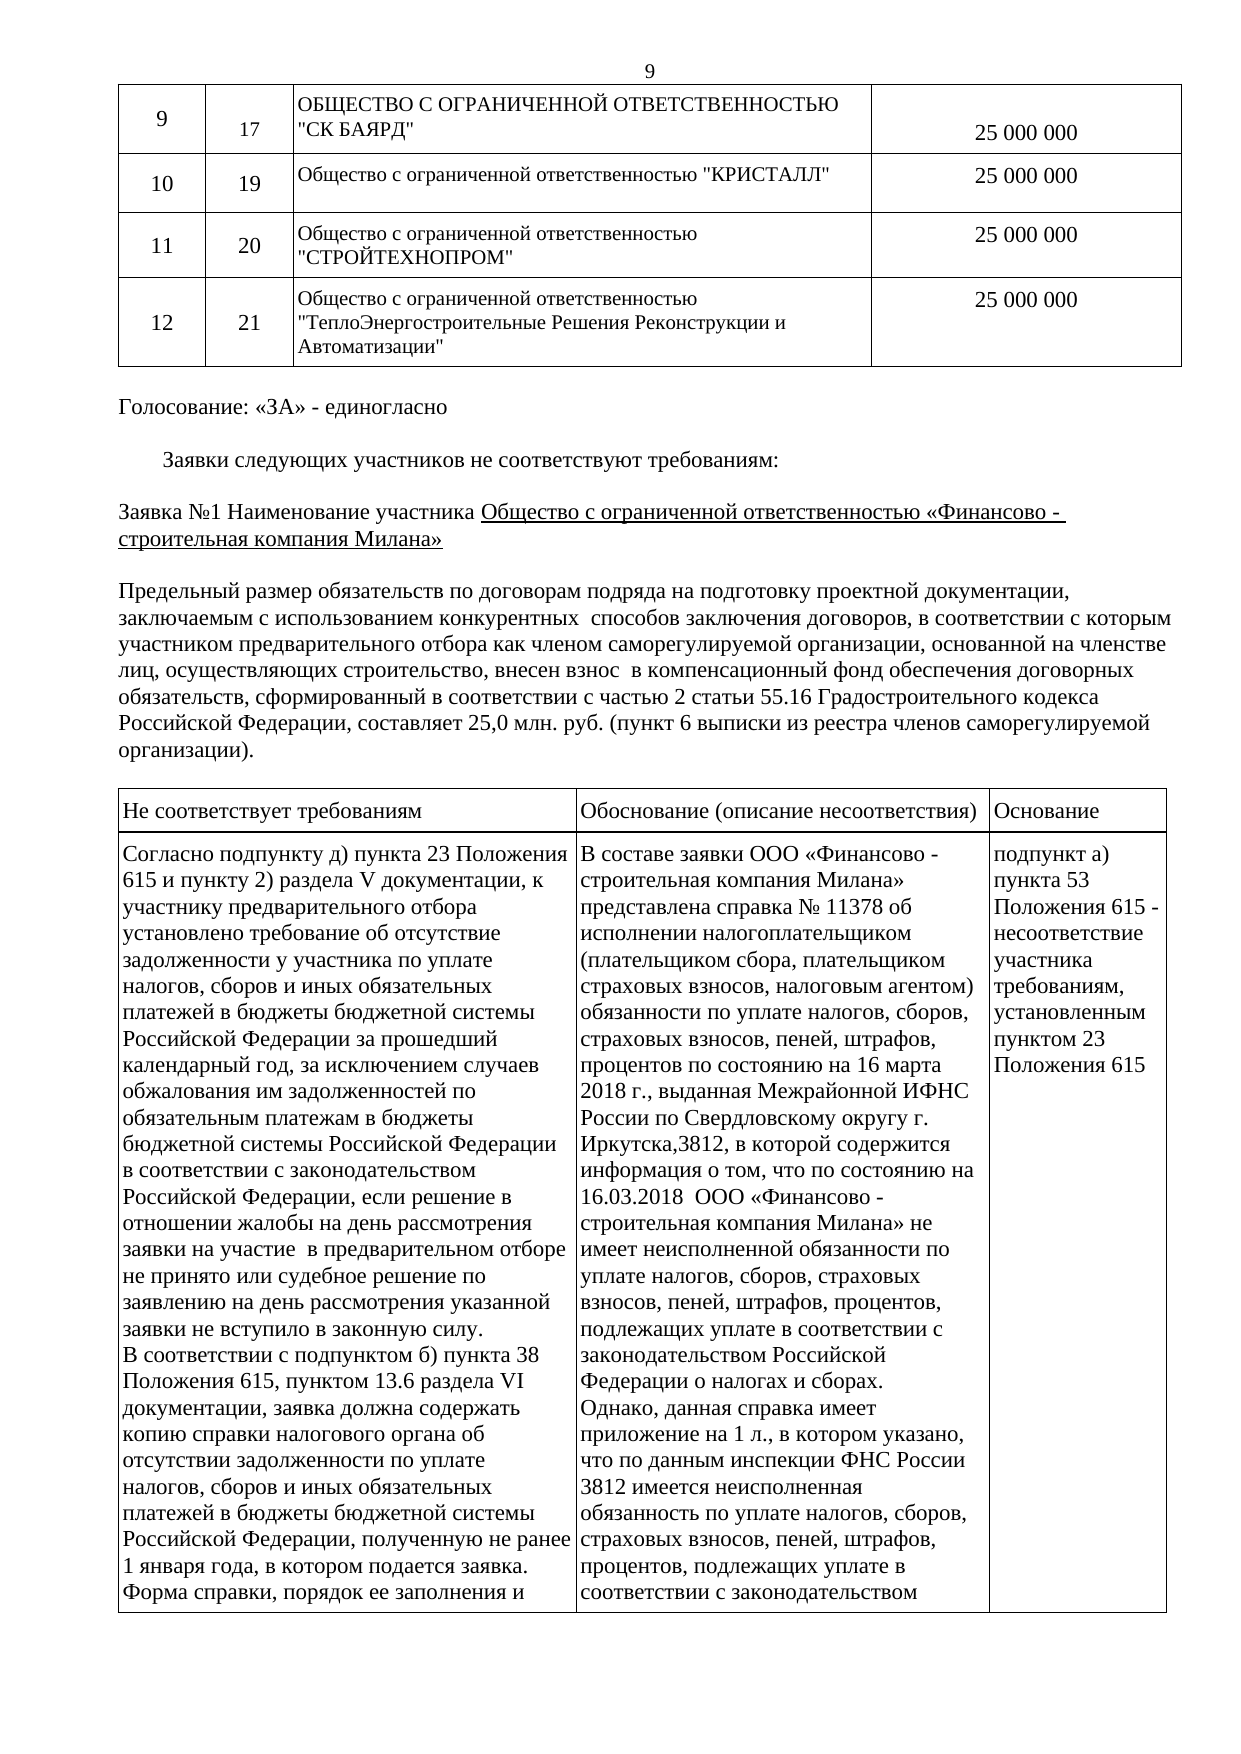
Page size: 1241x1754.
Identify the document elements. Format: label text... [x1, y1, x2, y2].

table_header Обоснование (описание несоответствия) [577, 789, 989, 831]
table_header Не соответствует требованиям [119, 789, 576, 831]
table_cell 20 [206, 213, 293, 277]
table_cell Общество с ограниченной ответственностью "КРИСТАЛЛ" [294, 154, 871, 212]
table_cell 25 000 000 [872, 85, 1181, 153]
table_cell 25 000 000 [872, 154, 1181, 212]
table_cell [990, 833, 1166, 1612]
table_cell Общество с ограниченной ответственностью "СТРОЙТЕХНОПРОМ" [294, 213, 871, 277]
table_cell 11 [119, 213, 205, 277]
text Заявка №1 Наименование участника Общество с ограниченной ответственностью «Финансово - строительная компания Милана» [118, 498, 1181, 551]
table_cell ОБЩЕСТВО С ОГРАНИЧЕННОЙ ОТВЕТСТВЕННОСТЬЮ "СК БАЯРД" [294, 85, 871, 153]
table_cell 9 [119, 85, 205, 153]
table_cell Общество с ограниченной ответственностью "ТеплоЭнергостроительные Решения Реконструкции и Автоматизации" [294, 278, 871, 366]
table_cell 12 [119, 278, 205, 366]
text Предельный размер обязательств по договорам подряда на подготовку проектной документации, заключаемым с использованием конкурентных способов заключения договоров, в соответствии с которым участником предварительного отбора как членом саморегулируемой организации, основанной на членстве лиц, осуществляющих строительство, внесен взнос в компенсационный фонд обеспечения договорных обязательств, сформированный в соответствии с частью 2 статьи 55.16 Градостроительного кодекса Российской Федерации, составляет 25,0 млн. руб. (пункт 6 выписки из реестра членов саморегулируемой организации). [118, 577, 1181, 762]
table_cell 17 [206, 85, 293, 153]
text Голосование: «ЗА» - единогласно [118, 393, 1181, 419]
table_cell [119, 833, 576, 1612]
table_cell 19 [206, 154, 293, 212]
table_cell 10 [119, 154, 205, 212]
table_cell 25 000 000 [872, 278, 1181, 366]
text Заявки следующих участников не соответствуют требованиям: [118, 446, 1181, 472]
table_header Основание [990, 789, 1166, 831]
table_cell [577, 833, 989, 1612]
table_cell 25 000 000 [872, 213, 1181, 277]
table_cell 21 [206, 278, 293, 366]
